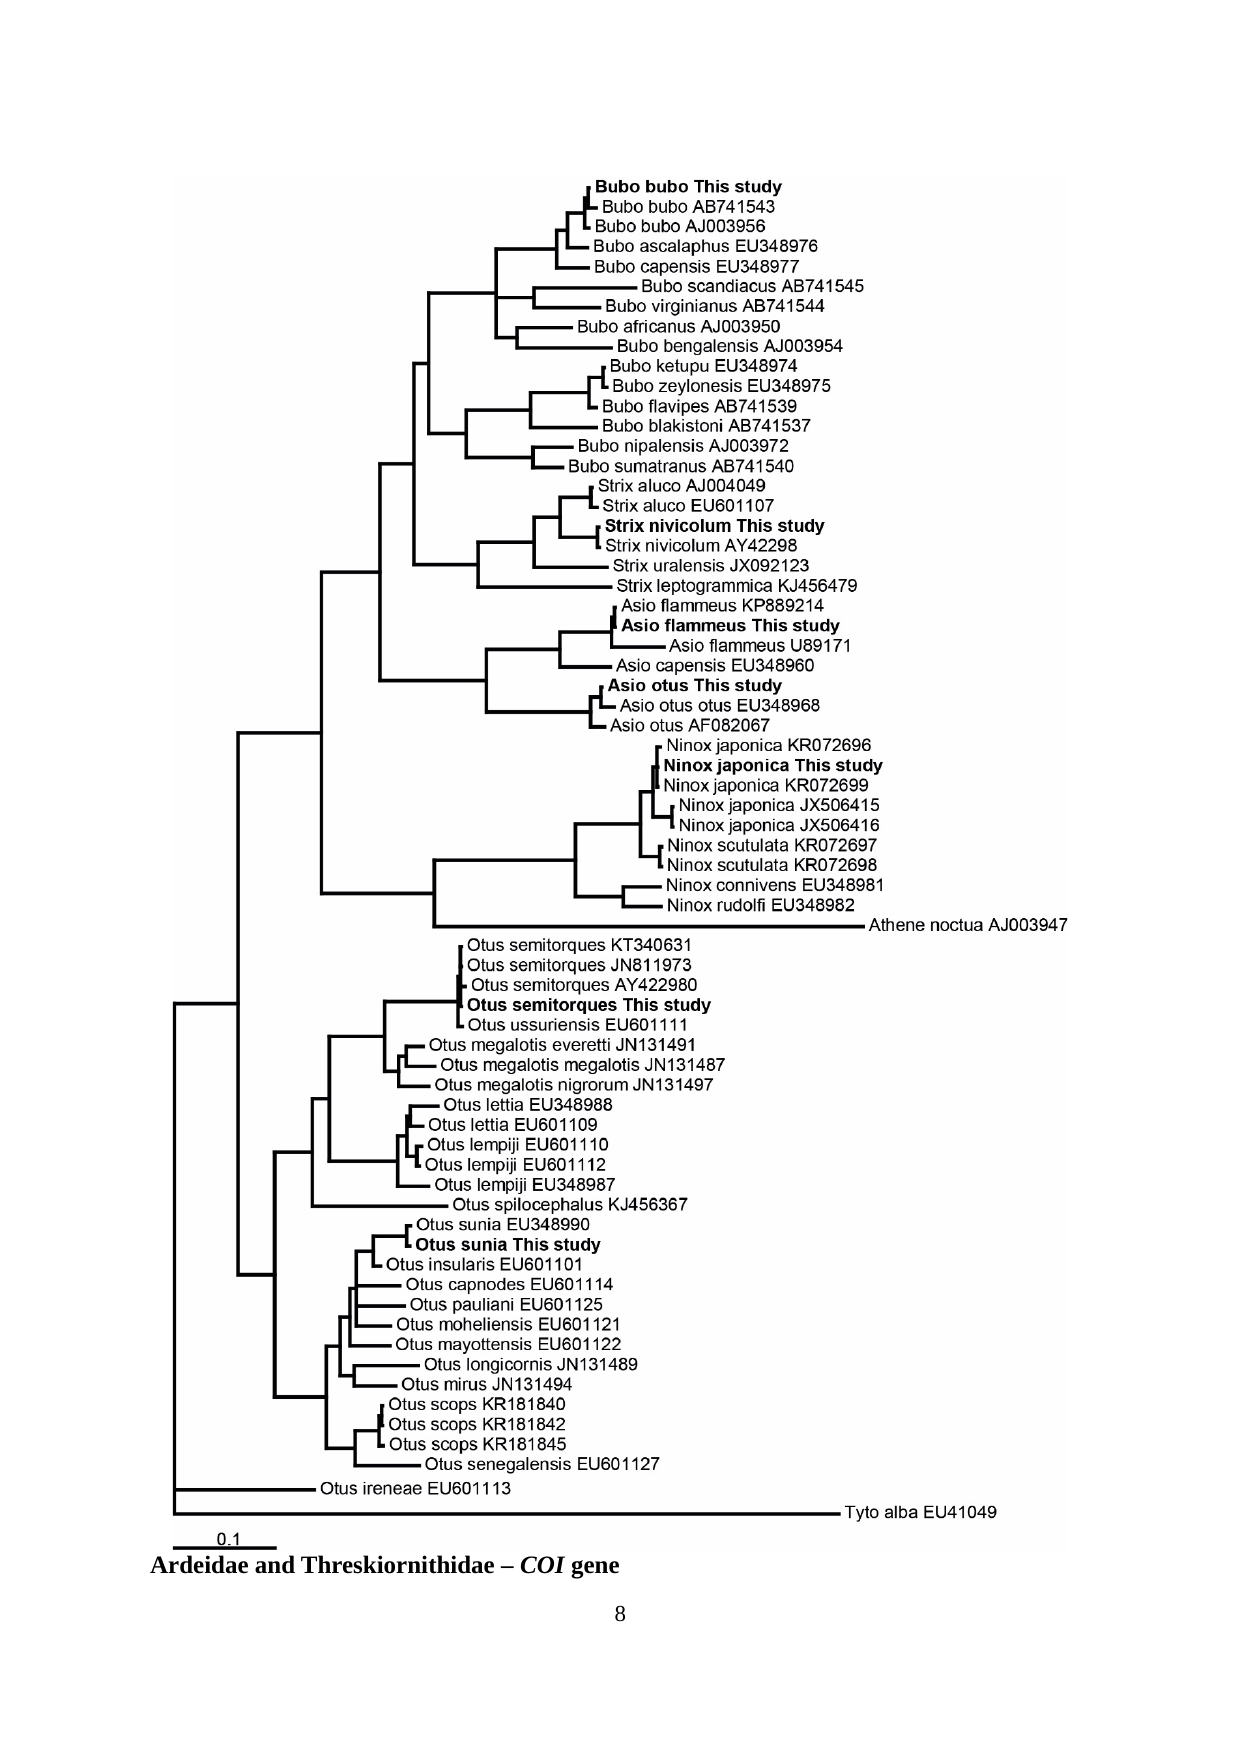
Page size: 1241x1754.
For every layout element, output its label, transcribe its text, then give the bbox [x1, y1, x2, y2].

picture [172, 177, 1068, 1551]
text Ardeidae and Threskiornithidae – COI gene [150, 1551, 1090, 1579]
